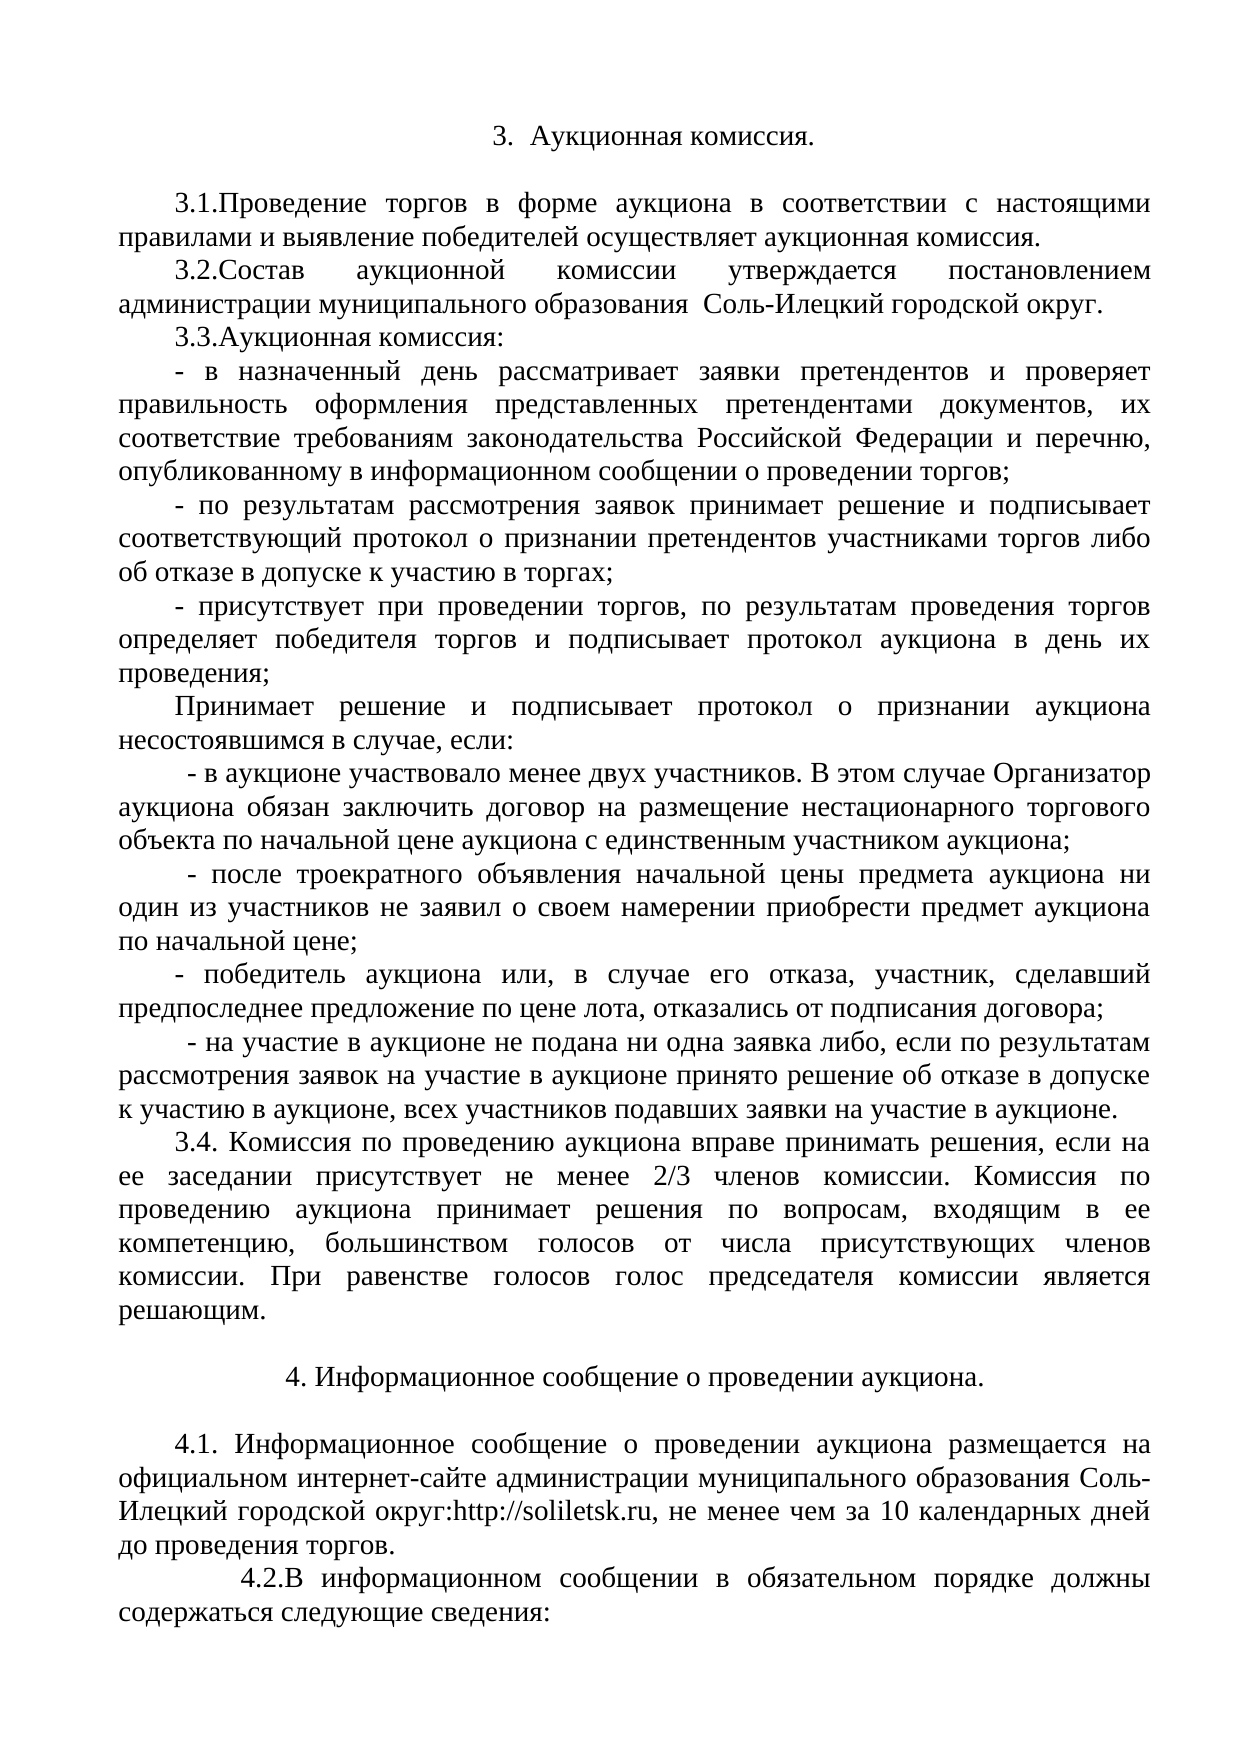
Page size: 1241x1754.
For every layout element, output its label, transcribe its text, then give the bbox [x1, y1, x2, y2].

text - после троекратного объявления начальной цены предмета аукциона ни один из участников не заявил о своем намерении приобрести предмет аукциона по начальной цене; [118, 856, 1152, 957]
text 3.2.Состав аукционной комиссии утверждается постановлением администрации муниципального образования Соль-Илецкий городской округ. [118, 252, 1152, 319]
list Аукционная комиссия. [156, 118, 1152, 152]
text 3.3.Аукционная комиссия: [118, 319, 1152, 353]
text - по результатам рассмотрения заявок принимает решение и подписывает соответствующий протокол о признании претендентов участниками торгов либо об отказе в допуске к участию в торгах; [118, 487, 1152, 588]
text 4.2.В информационном сообщении в обязательном порядке должны содержаться следующие сведения: [118, 1560, 1152, 1627]
text 4. Информационное сообщение о проведении аукциона. [118, 1359, 1152, 1393]
text 4.1. Информационное сообщение о проведении аукциона размещается на официальном интернет-сайте администрации муниципального образования Соль-Илецкий городской округ:http://soliletsk.ru, не менее чем за 10 календарных дней до проведения торгов. [118, 1426, 1152, 1560]
text Принимает решение и подписывает протокол о признании аукциона несостоявшимся в случае, если: [118, 688, 1152, 755]
text - на участие в аукционе не подана ни одна заявка либо, если по результатам рассмотрения заявок на участие в аукционе принято решение об отказе в допуске к участию в аукционе, всех участников подавших заявки на участие в аукционе. [118, 1024, 1152, 1124]
text 3.4. Комиссия по проведению аукциона вправе принимать решения, если на ее заседании присутствует не менее 2/3 членов комиссии. Комиссия по проведению аукциона принимает решения по вопросам, входящим в ее компетенцию, большинством голосов от числа присутствующих членов комиссии. При равенстве голосов голос председателя комиссии является решающим. [118, 1124, 1152, 1326]
text - в назначенный день рассматривает заявки претендентов и проверяет правильность оформления представленных претендентами документов, их соответствие требованиям законодательства Российской Федерации и перечню, опубликованному в информационном сообщении о проведении торгов; [118, 353, 1152, 487]
text - победитель аукциона или, в случае его отказа, участник, сделавший предпоследнее предложение по цене лота, отказались от подписания договора; [118, 957, 1152, 1024]
text 3.1.Проведение торгов в форме аукциона в соответствии с настоящими правилами и выявление победителей осуществляет аукционная комиссия. [118, 185, 1152, 252]
text - в аукционе участвовало менее двух участников. В этом случае Организатор аукциона обязан заключить договор на размещение нестационарного торгового объекта по начальной цене аукциона с единственным участником аукциона; [118, 755, 1152, 856]
text - присутствует при проведении торгов, по результатам проведения торгов определяет победителя торгов и подписывает протокол аукциона в день их проведения; [118, 588, 1152, 688]
